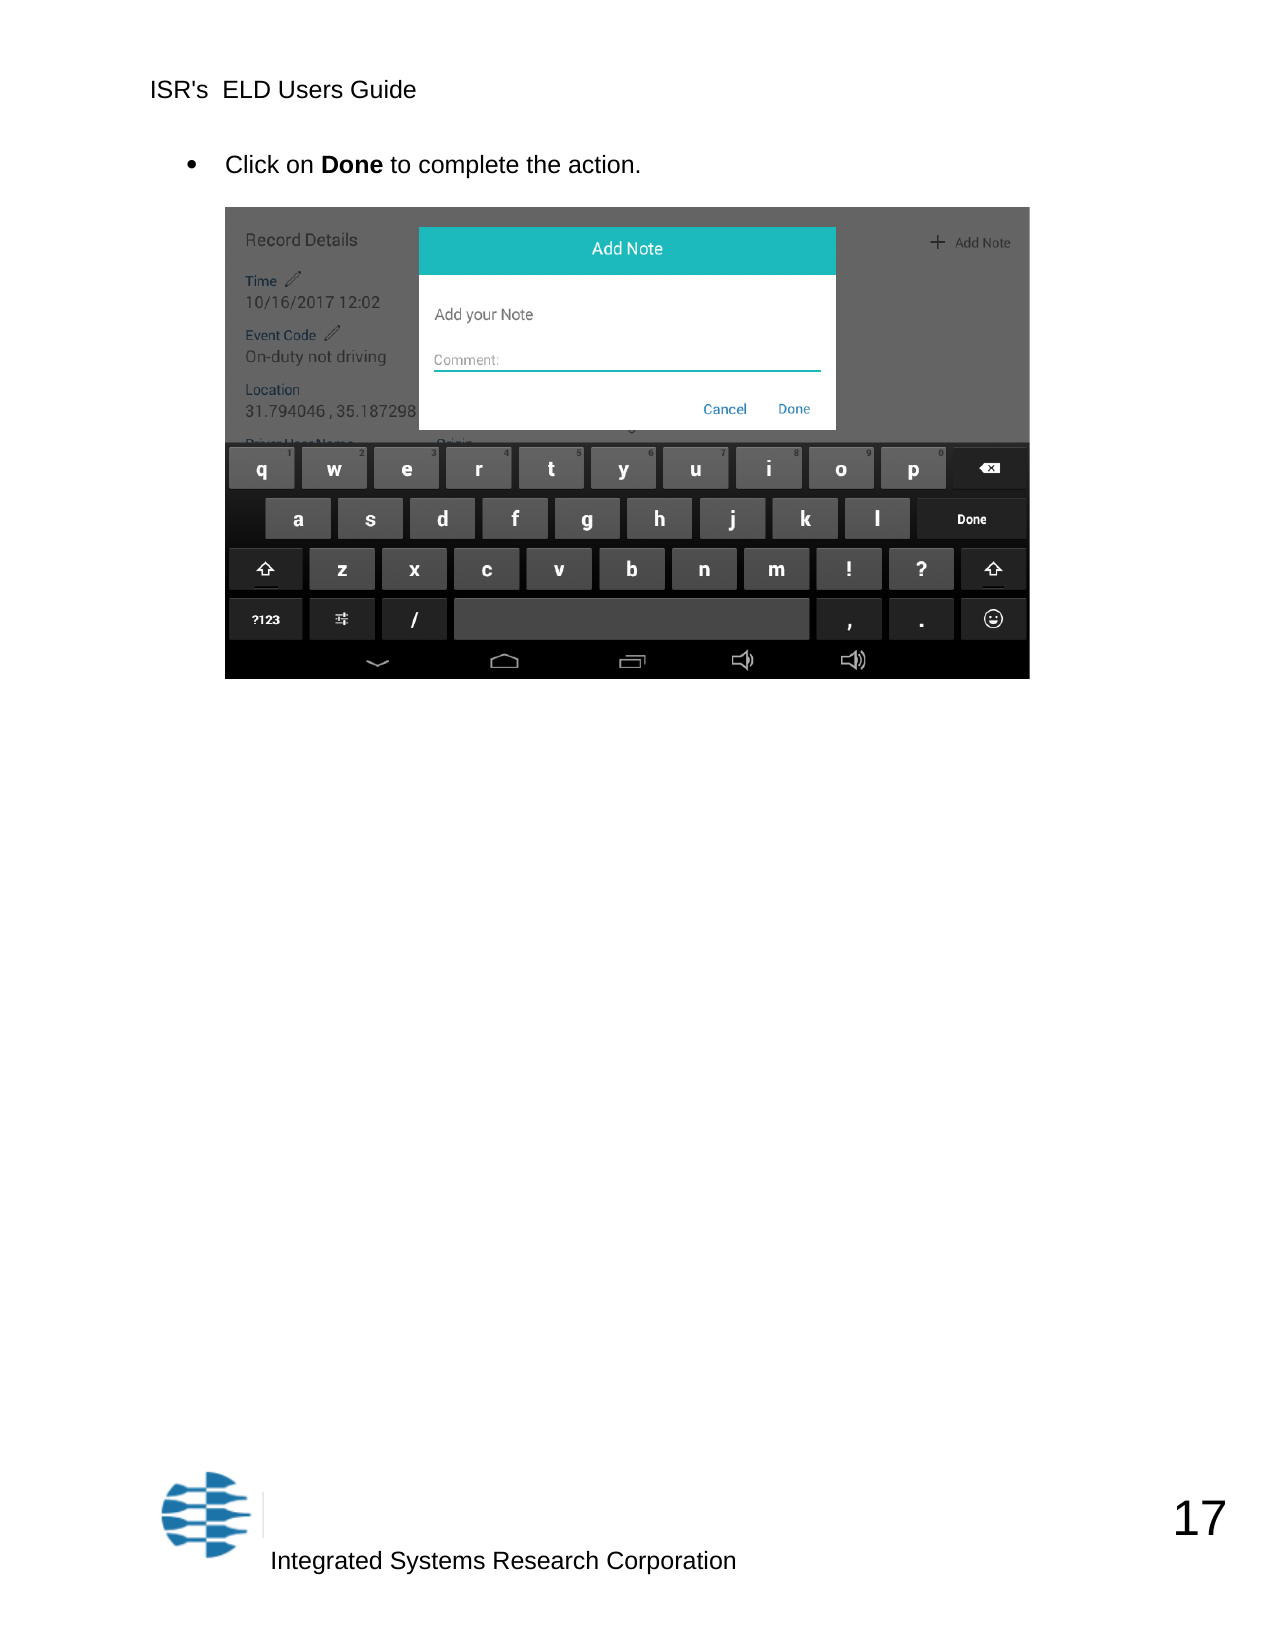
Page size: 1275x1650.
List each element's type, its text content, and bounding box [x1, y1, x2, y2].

picture [149, 1468, 264, 1570]
picture [225, 207, 1030, 679]
